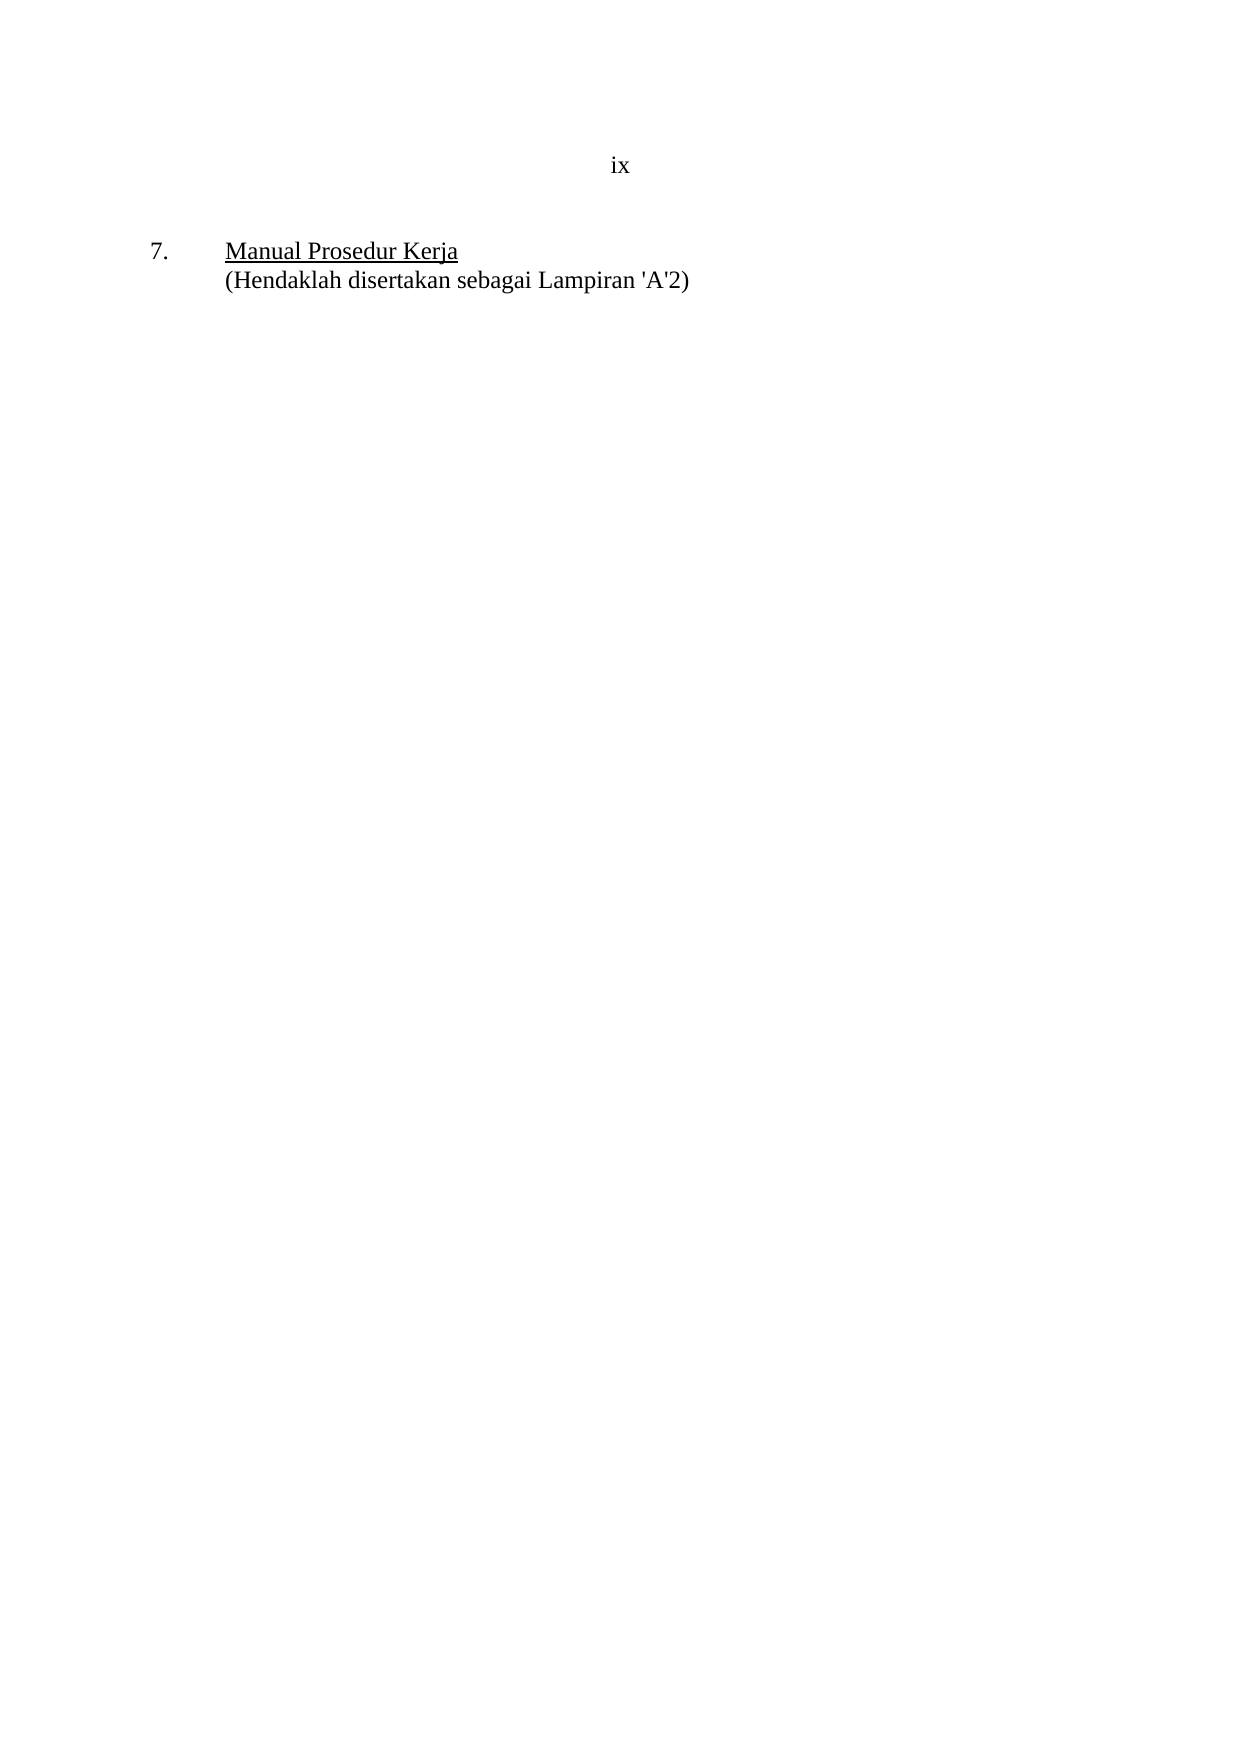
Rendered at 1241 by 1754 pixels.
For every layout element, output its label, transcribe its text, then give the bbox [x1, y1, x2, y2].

text 7. Manual Prosedur Kerja [150, 236, 1090, 265]
text (Hendaklah disertakan sebagai Lampiran 'A'2) [150, 265, 1090, 294]
text ix [150, 150, 1090, 179]
